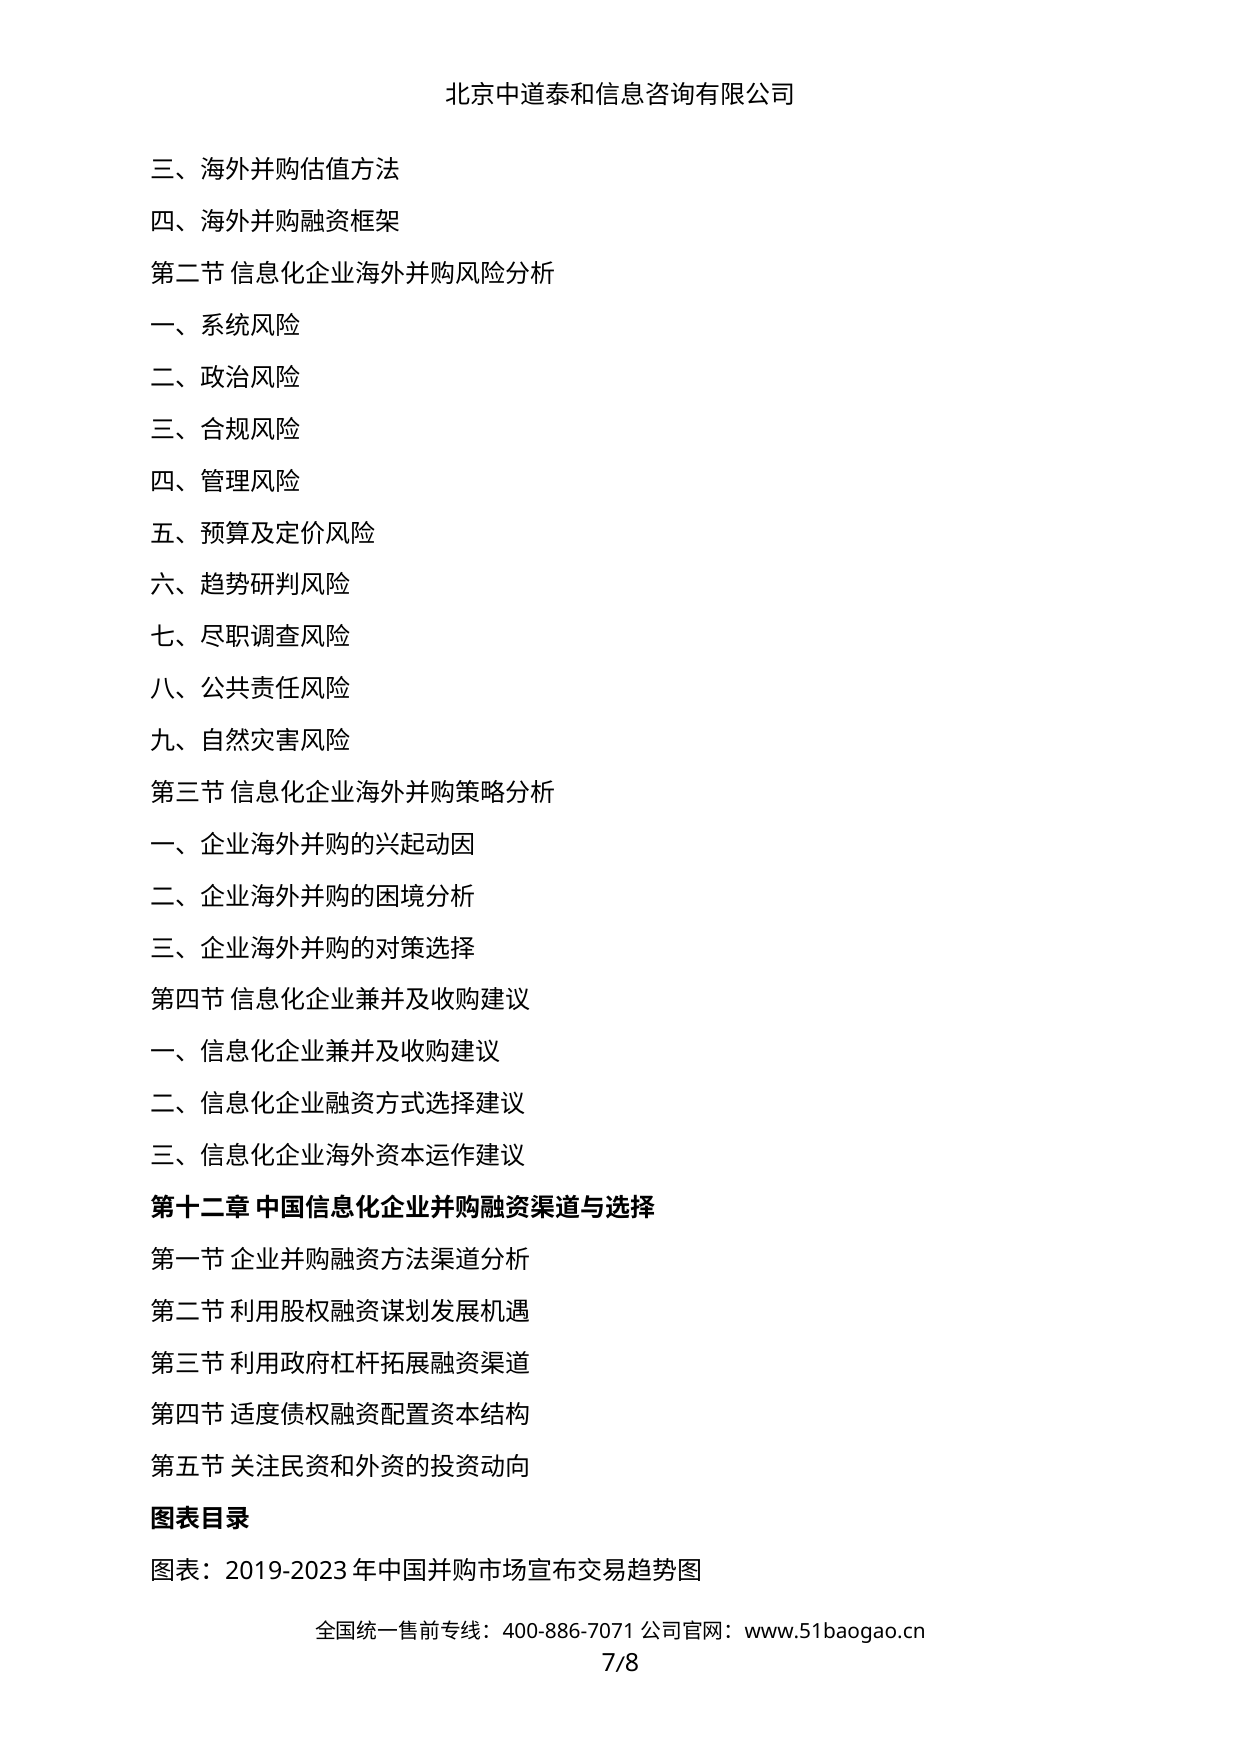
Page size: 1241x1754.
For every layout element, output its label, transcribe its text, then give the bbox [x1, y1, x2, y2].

text 八、公共责任风险 [150, 669, 1090, 705]
text 第二节 利用股权融资谋划发展机遇 [150, 1291, 1090, 1327]
text 图表目录 [150, 1499, 1090, 1535]
text 第三节 信息化企业海外并购策略分析 [150, 772, 1090, 809]
text 一、系统风险 [150, 306, 1090, 342]
text 第四节 信息化企业兼并及收购建议 [150, 980, 1090, 1016]
text 第五节 关注民资和外资的投资动向 [150, 1447, 1090, 1483]
text 二、企业海外并购的困境分析 [150, 876, 1090, 912]
text 三、合规风险 [150, 409, 1090, 446]
text 九、自然灾害风险 [150, 721, 1090, 757]
text 三、信息化企业海外资本运作建议 [150, 1136, 1090, 1172]
text 二、信息化企业融资方式选择建议 [150, 1084, 1090, 1120]
text 二、政治风险 [150, 357, 1090, 394]
text 三、企业海外并购的对策选择 [150, 928, 1090, 964]
text 五、预算及定价风险 [150, 513, 1090, 549]
text 第二节 信息化企业海外并购风险分析 [150, 254, 1090, 290]
text 第三节 利用政府杠杆拓展融资渠道 [150, 1343, 1090, 1379]
text 第十二章 中国信息化企业并购融资渠道与选择 [150, 1187, 1090, 1224]
text 图表：2019-2023年中国并购市场宣布交易趋势图 [150, 1551, 1090, 1587]
text 一、企业海外并购的兴起动因 [150, 824, 1090, 861]
text 第四节 适度债权融资配置资本结构 [150, 1395, 1090, 1431]
text 三、海外并购估值方法 [150, 150, 1090, 186]
text 第一节 企业并购融资方法渠道分析 [150, 1239, 1090, 1276]
text 四、管理风险 [150, 461, 1090, 497]
text 六、趋势研判风险 [150, 565, 1090, 601]
text 七、尽职调查风险 [150, 617, 1090, 653]
text 一、信息化企业兼并及收购建议 [150, 1032, 1090, 1068]
text 四、海外并购融资框架 [150, 202, 1090, 238]
